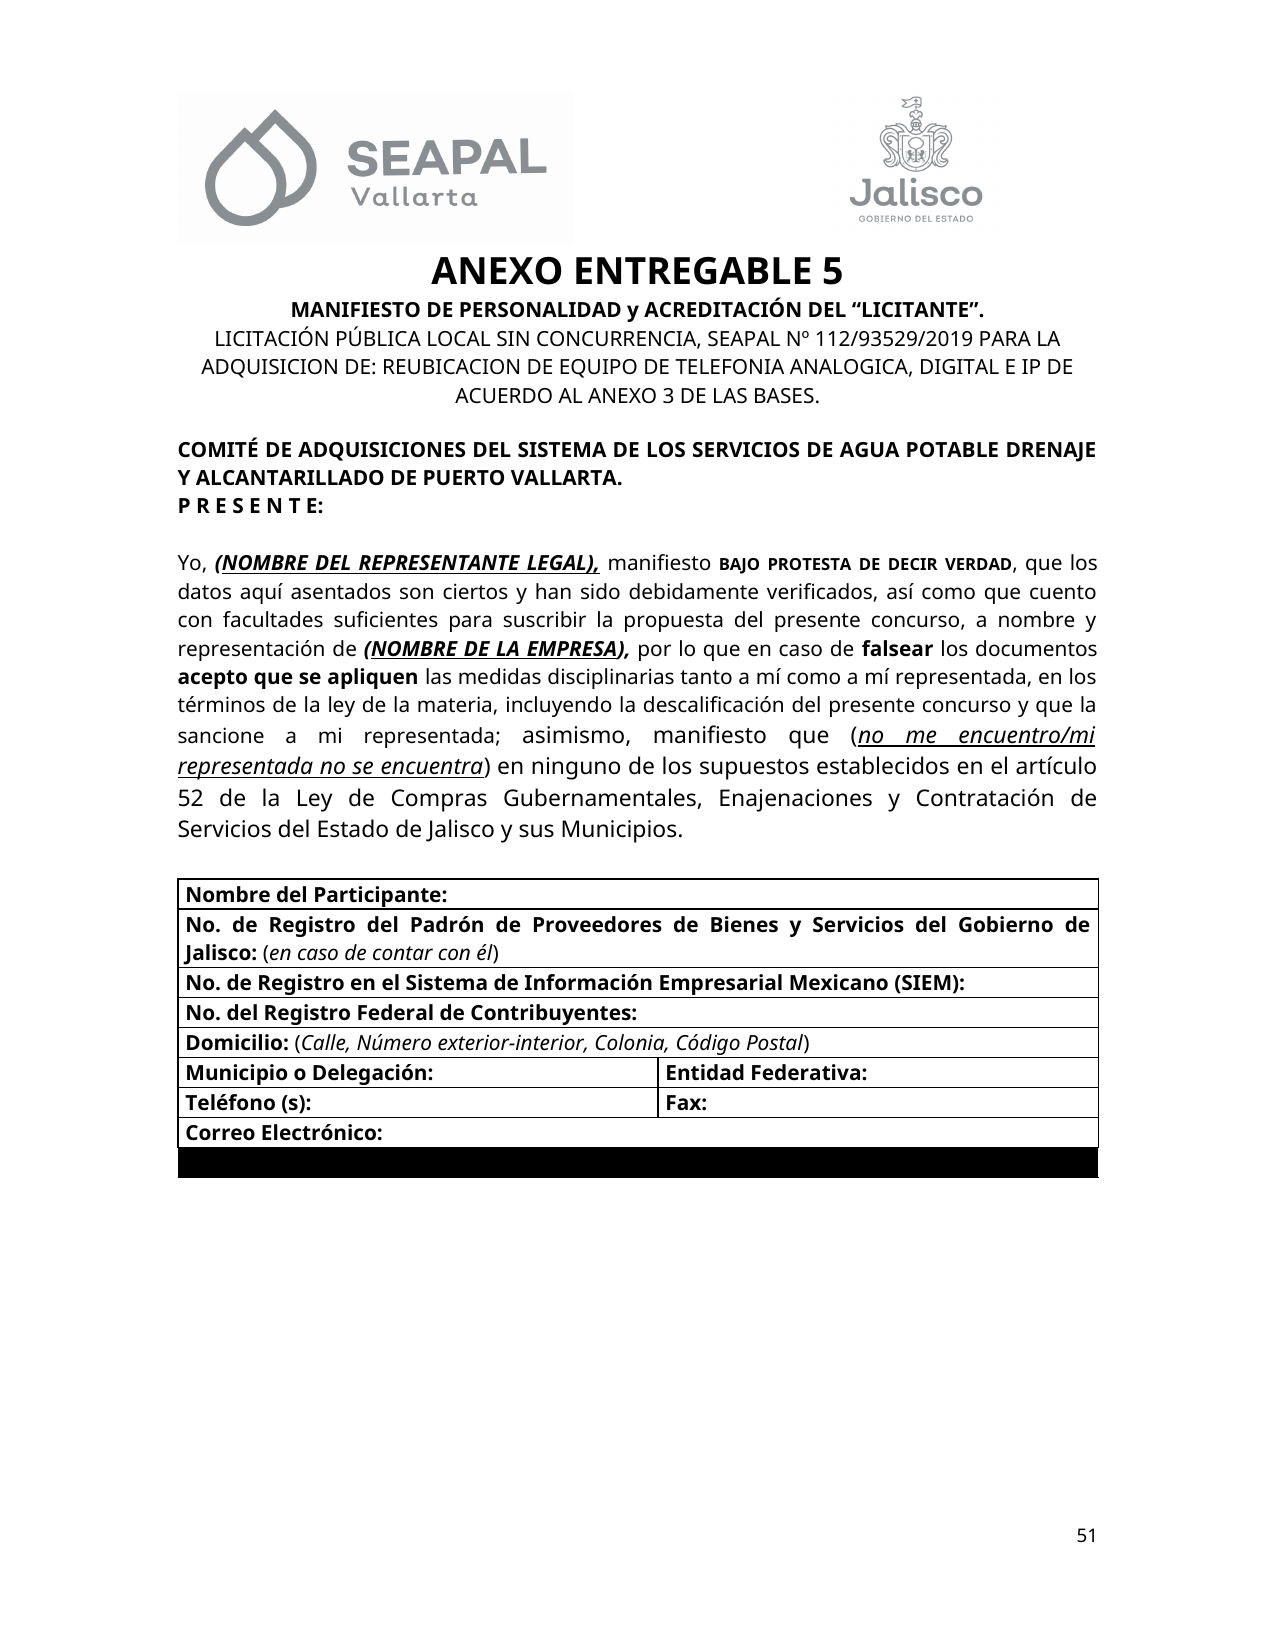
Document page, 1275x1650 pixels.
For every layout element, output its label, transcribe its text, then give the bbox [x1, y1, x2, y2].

table_cell No. de Registro en el Sistema de Información Empresarial Mexicano (SIEM): [179, 968, 1098, 997]
text P R E S E N T E: [177, 492, 1098, 520]
table_cell Teléfono (s): [179, 1088, 657, 1117]
table_cell Entidad Federativa: [659, 1058, 1098, 1087]
picture [817, 73, 1015, 245]
text ANEXO ENTREGABLE 5 [177, 244, 1098, 295]
table_cell Municipio o Delegación: [179, 1058, 657, 1087]
table_header Nombre del Participante: [179, 880, 1098, 908]
table_cell Domicilio: (Calle, Número exterior-interior, Colonia, Código Postal) [179, 1028, 1098, 1057]
text Yo, (NOMBRE DEL REPRESENTANTE LEGAL), manifiesto bajo protesta de decir verdad, que los datos aquí asentados son ciertos y han sido debidamente verificados, así como que cuento con facultades suficientes para suscribir la propuesta del presente concurso, a nombre y representación de (NOMBRE DE LA EMPRESA), por lo que en caso de falsear los documentos acepto que se apliquen las medidas disciplinarias tanto a mí como a mí representada, en los términos de la ley de la materia, incluyendo la descalificación del presente concurso y que la sancione a mi representada; asimismo, manifiesto que (no me encuentro/mi representada no se encuentra) en ninguno de los supuestos establecidos en el artículo 52 de la Ley de Compras Gubernamentales, Enajenaciones y Contratación de Servicios del Estado de Jalisco y sus Municipios. [177, 548, 1098, 844]
table_cell Correo Electrónico: [179, 1118, 1098, 1147]
table_cell No. de Registro del Padrón de Proveedores de Bienes y Servicios del Gobierno de Jalisco: (en caso de contar con él) [179, 910, 1098, 967]
table_cell Fax: [659, 1088, 1098, 1117]
text MANIFIESTO DE PERSONALIDAD y ACREDITACIÓN DEL “LICITANTE”. [177, 295, 1098, 324]
text COMITÉ DE ADQUISICIONES DEL SISTEMA DE LOS SERVICIOS DE AGUA POTABLE DRENAJE Y ALCANTARILLADO DE PUERTO VALLARTA. [177, 435, 1098, 492]
table_cell No. del Registro Federal de Contribuyentes: [179, 998, 1098, 1027]
picture [177, 91, 574, 245]
table_cell [178, 1148, 1098, 1177]
text LICITACIÓN PÚBLICA LOCAL SIN CONCURRENCIA, SEAPAL Nº 112/93529/2019 PARA LA ADQUISICION DE: REUBICACION DE EQUIPO DE TELEFONIA ANALOGICA, DIGITAL E IP DE ACUERDO AL ANEXO 3 DE LAS BASES. [177, 324, 1098, 409]
